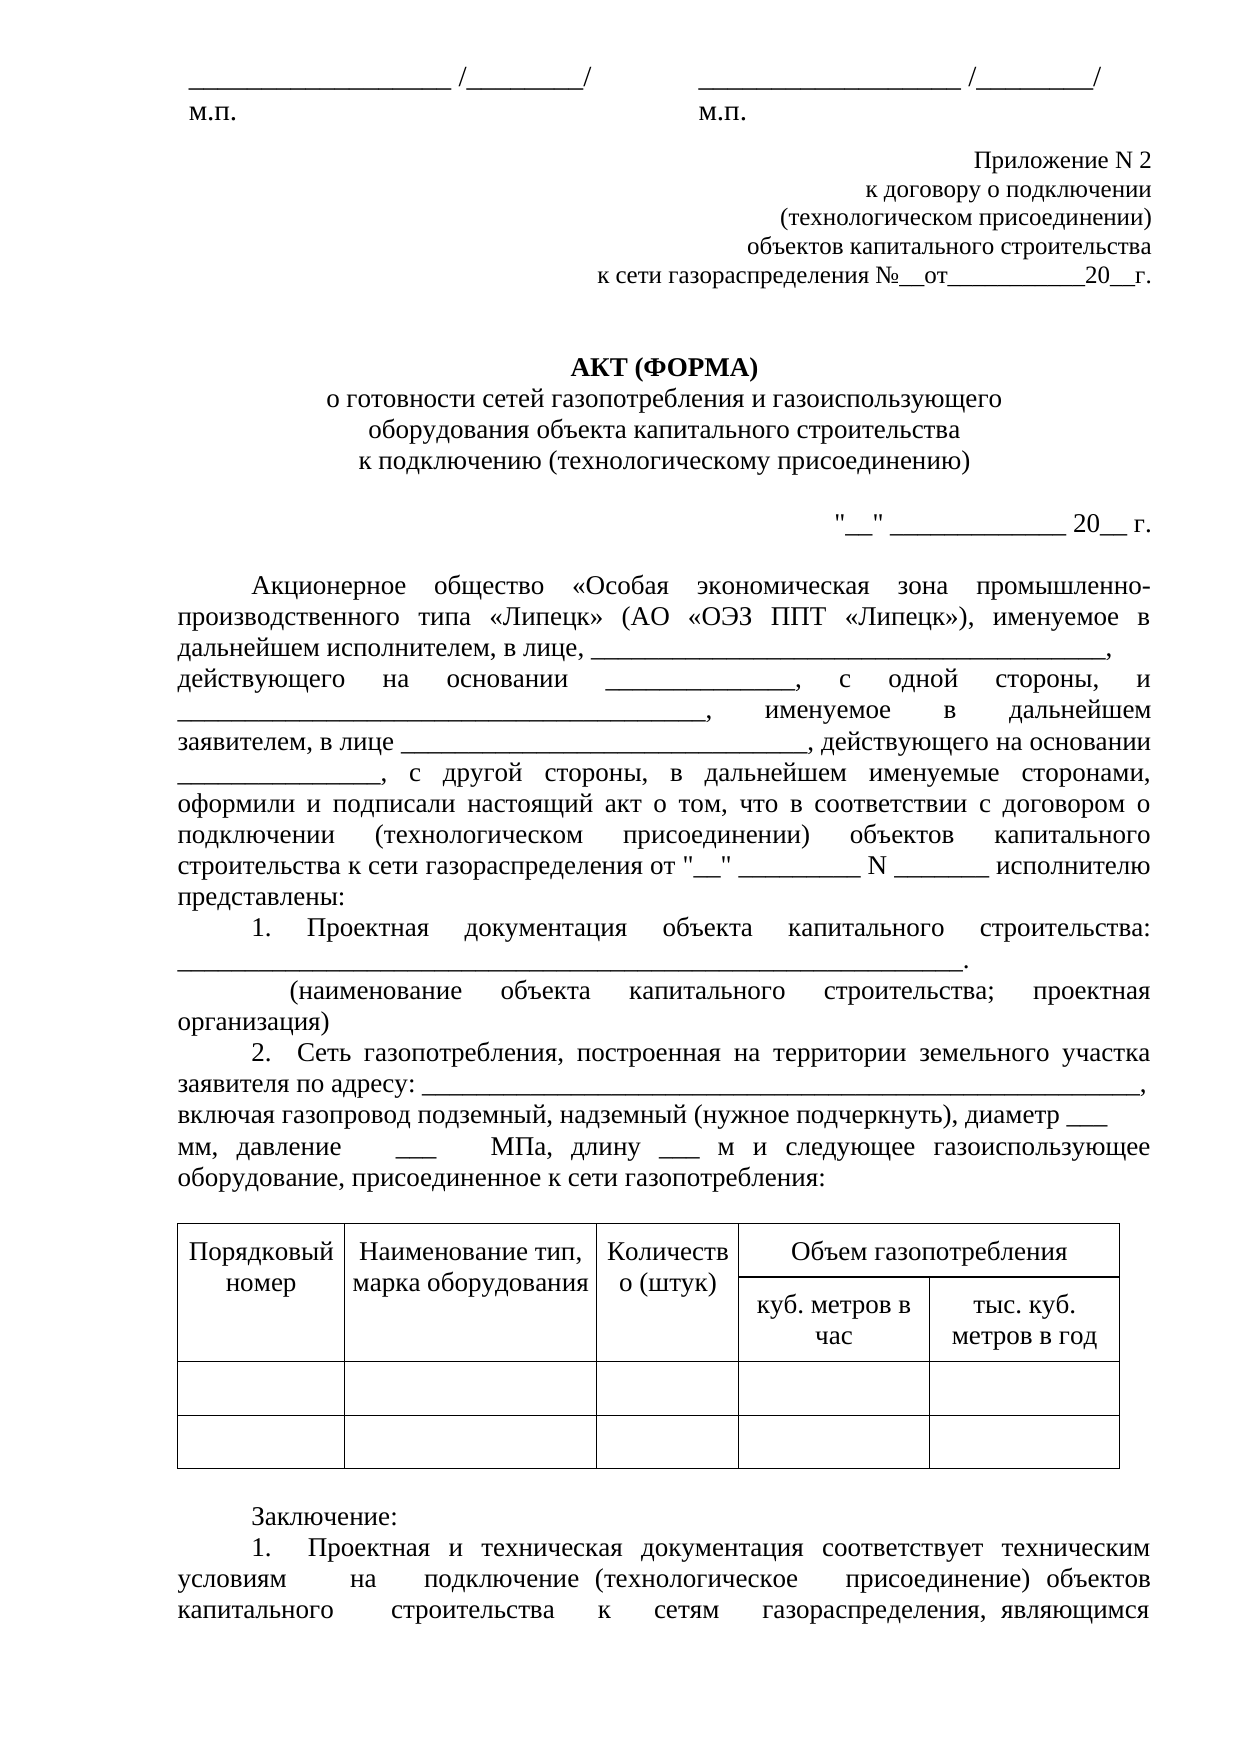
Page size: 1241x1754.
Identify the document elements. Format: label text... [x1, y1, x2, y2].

table_cell [739, 1362, 929, 1414]
table_header Объем газопотребления [739, 1224, 1119, 1276]
table_cell тыс. куб. метров в год [930, 1278, 1119, 1361]
text "__" _____________ 20__ г. [177, 507, 1152, 538]
table_cell куб. метров в час [739, 1278, 929, 1361]
text 2. Сеть газопотребления, построенная на территории земельного участка заявителя по адресу: _____________________________________________________, [177, 1036, 1152, 1098]
text Приложение N 2 [177, 145, 1152, 174]
text к договору о подключении [177, 174, 1152, 202]
text Акционерное общество «Особая экономическая зона промышленно-производственного типа «Липецк» (АО «ОЭЗ ППТ «Липецк»), именуемое в дальнейшем исполнителем, в лице, ______________________________________, [177, 569, 1152, 662]
text к подключению (технологическому присоединению) [177, 444, 1152, 476]
text к сети газораспределения №__от___________20__г. [177, 260, 1152, 289]
text действующего на основании ______________, с одной стороны, и _______________________________________, именуемое в дальнейшем заявителем, в лице ______________________________, действующего на основании _______________, с другой стороны, в дальнейшем именуемые сторонами, оформили и подписали настоящий акт о том, что в соответствии с договором о подключении (технологическом присоединении) объектов капитального строительства к сети газораспределения от "__" _________ N _______ исполнителю представлены: [177, 662, 1152, 912]
table_cell [930, 1416, 1119, 1468]
table_cell [597, 1362, 738, 1414]
text о готовности сетей газопотребления и газоиспользующего [177, 382, 1152, 413]
table_header Количество (штук) [597, 1224, 738, 1361]
table_cell [739, 1416, 929, 1468]
text оборудования объекта капитального строительства [177, 413, 1152, 444]
text АКТ (ФОРМА) [177, 351, 1152, 382]
table_header Порядковый номер [178, 1224, 344, 1361]
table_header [177, 59, 687, 145]
text мм, давление ___ МПа, длину ___ м и следующее газоиспользующее оборудование, присоединенное к сети газопотребления: [177, 1129, 1152, 1192]
table_header Наименование тип, марка оборудования [345, 1224, 596, 1361]
table_cell [345, 1362, 596, 1414]
text включая газопровод подземный, надземный (нужное подчеркнуть), диаметр ___ [177, 1098, 1152, 1129]
table_cell [597, 1416, 738, 1468]
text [177, 1531, 1152, 1625]
table_cell [178, 1362, 344, 1414]
text (наименование объекта капитального строительства; проектная организация) [177, 974, 1152, 1036]
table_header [687, 59, 1152, 145]
table_cell [345, 1416, 596, 1468]
table_cell [178, 1416, 344, 1468]
text 1. Проектная документация объекта капитального строительства: __________________________________________________________. [177, 912, 1152, 974]
table_cell [930, 1362, 1119, 1414]
text объектов капитального строительства [177, 231, 1152, 260]
text Заключение: [177, 1500, 1152, 1531]
text (технологическом присоединении) [177, 202, 1152, 231]
